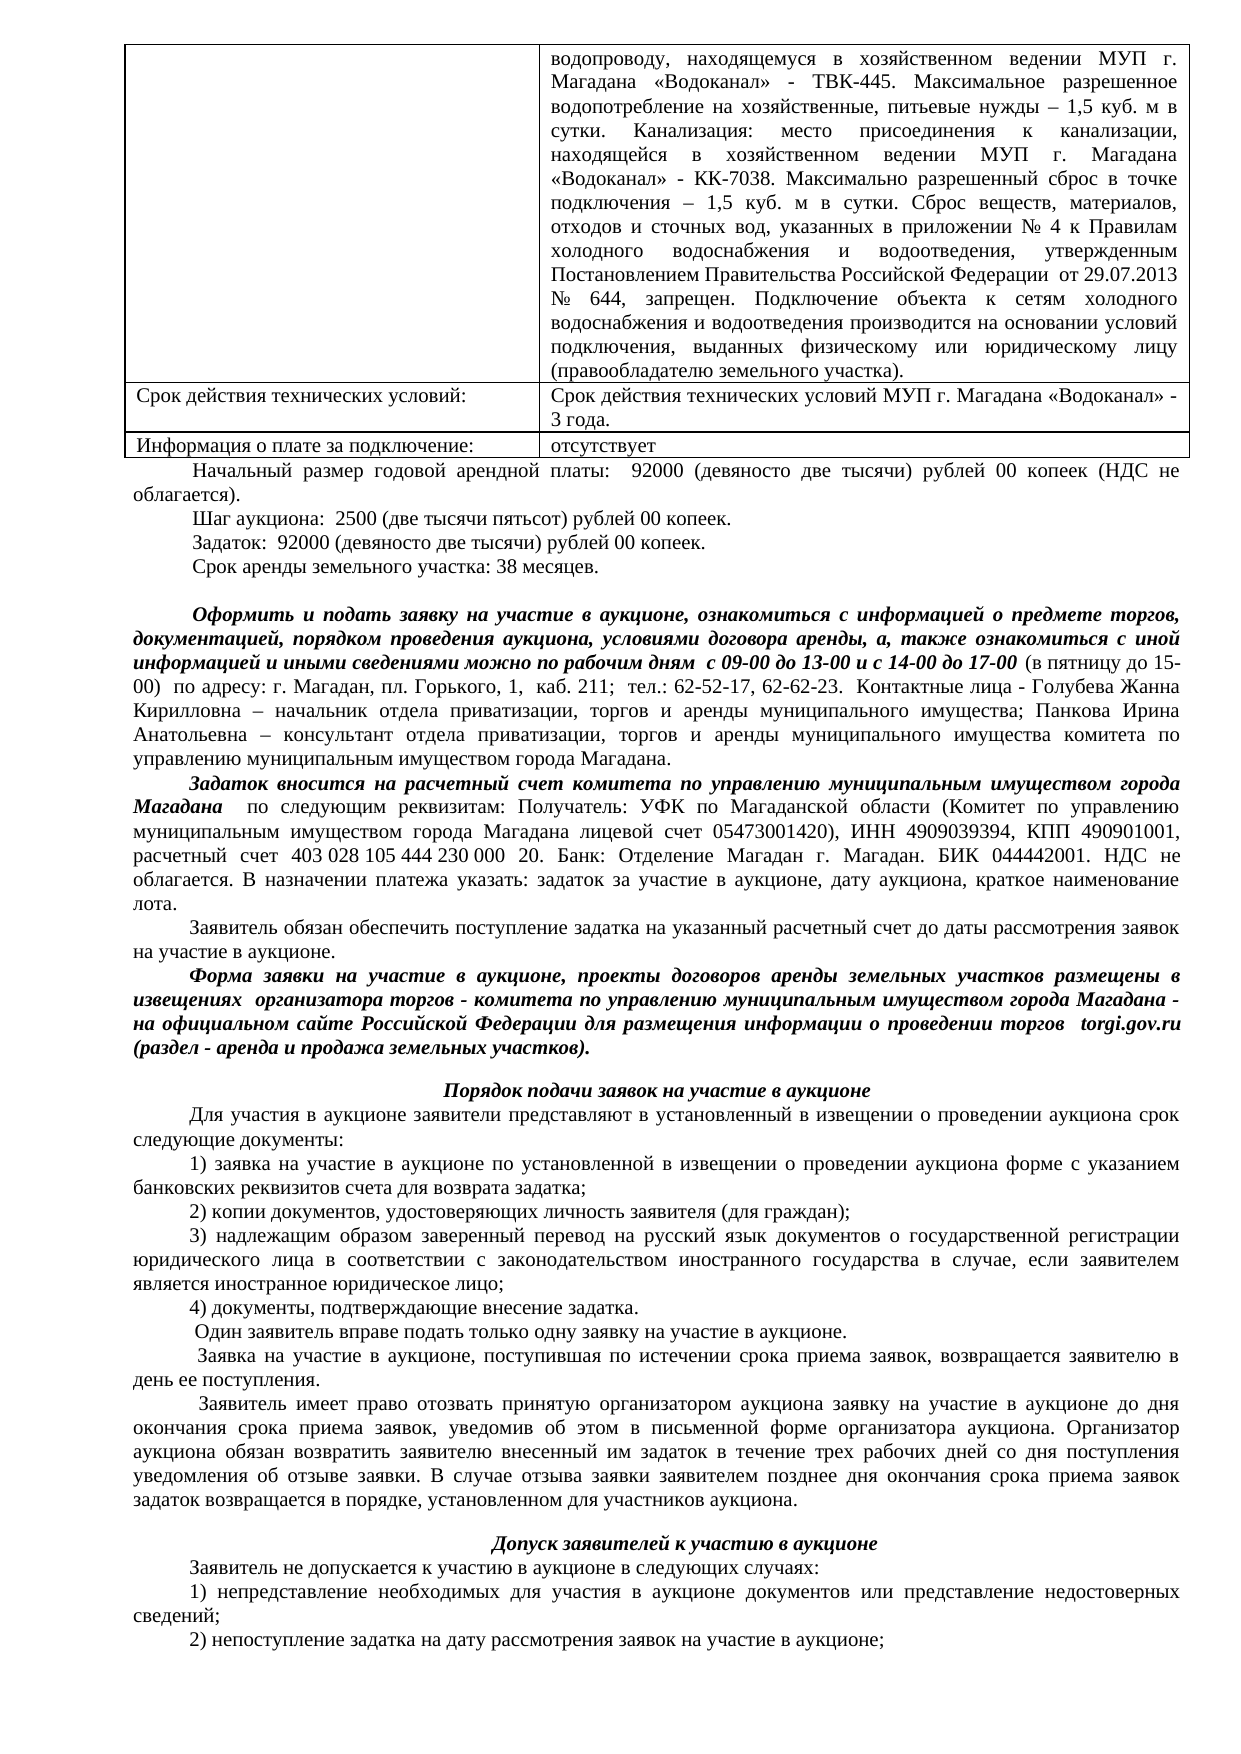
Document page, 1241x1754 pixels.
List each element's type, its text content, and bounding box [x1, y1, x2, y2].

text 4) документы, подтверждающие внесение задатка. [133, 1295, 1181, 1319]
table_cell отсутствует [540, 433, 1189, 457]
table_cell Срок действия технических условий: [126, 383, 539, 431]
text Задаток: 92000 (девяносто две тысячи) рублей 00 копеек. [133, 530, 1181, 554]
text Заявитель имеет право отозвать принятую организатором аукциона заявку на участие в аукционе до дня окончания срока приема заявок, уведомив об этом в письменной форме организатора аукциона. Организатор аукциона обязан возвратить заявителю внесенный им задаток в течение трех рабочих дней со дня поступления уведомления об отзыве заявки. В случае отзыва заявки заявителем позднее дня окончания срока приема заявок задаток возвращается в порядке, установленном для участников аукциона. [133, 1391, 1181, 1511]
text Заявка на участие в аукционе, поступившая по истечении срока приема заявок, возвращается заявителю в день ее поступления. [133, 1343, 1181, 1391]
text 2) копии документов, удостоверяющих личность заявителя (для граждан); [133, 1199, 1181, 1223]
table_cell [540, 45, 1189, 382]
text Порядок подачи заявок на участие в аукционе [133, 1078, 1181, 1102]
text Допуск заявителей к участию в аукционе [133, 1531, 1181, 1555]
text Заявитель обязан обеспечить поступление задатка на указанный расчетный счет до даты рассмотрения заявок на участие в аукционе. [133, 915, 1181, 963]
text Срок аренды земельного участка: 38 месяцев. [133, 554, 1181, 578]
text Форма заявки на участие в аукционе, проекты договоров аренды земельных участков размещены в извещениях организатора торгов - комитета по управлению муниципальным имуществом города Магадана - на официальном сайте Российской Федерации для размещения информации о проведении торгов torgi.gov.ru (раздел - аренда и продажа земельных участков). [133, 963, 1181, 1059]
text Заявитель не допускается к участию в аукционе в следующих случаях: [133, 1555, 1181, 1579]
text Один заявитель вправе подать только одну заявку на участие в аукционе. [133, 1319, 1181, 1343]
text 2) непоступление задатка на дату рассмотрения заявок на участие в аукционе; [133, 1627, 1181, 1651]
text 1) заявка на участие в аукционе по установленной в извещении о проведении аукциона форме с указанием банковских реквизитов счета для возврата задатка; [133, 1151, 1181, 1199]
text Шаг аукциона: 2500 (две тысячи пятьсот) рублей 00 копеек. [133, 506, 1181, 530]
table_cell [126, 45, 539, 382]
text 3) надлежащим образом заверенный перевод на русский язык документов о государственной регистрации юридического лица в соответствии с законодательством иностранного государства в случае, если заявителем является иностранное юридическое лицо; [133, 1223, 1181, 1295]
text Начальный размер годовой арендной платы: 92000 (девяносто две тысячи) рублей 00 копеек (НДС не облагается). [133, 458, 1181, 506]
table_cell Срок действия технических условий МУП г. Магадана «Водоканал» - 3 года. [540, 383, 1189, 431]
text Оформить и подать заявку на участие в аукционе, ознакомиться с информацией о предмете торгов, документацией, порядком проведения аукциона, условиями договора аренды, а, также ознакомиться с иной информацией и иными сведениями можно по рабочим дням с 09-00 до 13-00 и с 14-00 до 17-00 (в пятницу до 15-00) по адресу: г. Магадан, пл. Горького, 1, каб. 211; тел.: 62-52-17, 62-62-23. Контактные лица - Голубева Жанна Кирилловна – начальник отдела приватизации, торгов и аренды муниципального имущества; Панкова Ирина Анатольевна – консультант отдела приватизации, торгов и аренды муниципального имущества комитета по управлению муниципальным имуществом города Магадана. [133, 602, 1181, 770]
text Для участия в аукционе заявители представляют в установленный в извещении о проведении аукциона срок следующие документы: [133, 1102, 1181, 1151]
text 1) непредставление необходимых для участия в аукционе документов или представление недостоверных сведений; [133, 1579, 1181, 1627]
text Задаток вносится на расчетный счет комитета по управлению муниципальным имуществом города Магадана по следующим реквизитам: Получатель: УФК по Магаданской области (Комитет по управлению муниципальным имуществом города Магадана лицевой счет 05473001420), ИНН 4909039394, КПП 490901001, расчетный счет 403 028 105 444 230 000 20. Банк: Отделение Магадан г. Магадан. БИК 044442001. НДС не облагается. В назначении платежа указать: задаток за участие в аукционе, дату аукциона, краткое наименование лота. [133, 770, 1181, 915]
table_cell Информация о плате за подключение: [126, 433, 539, 457]
